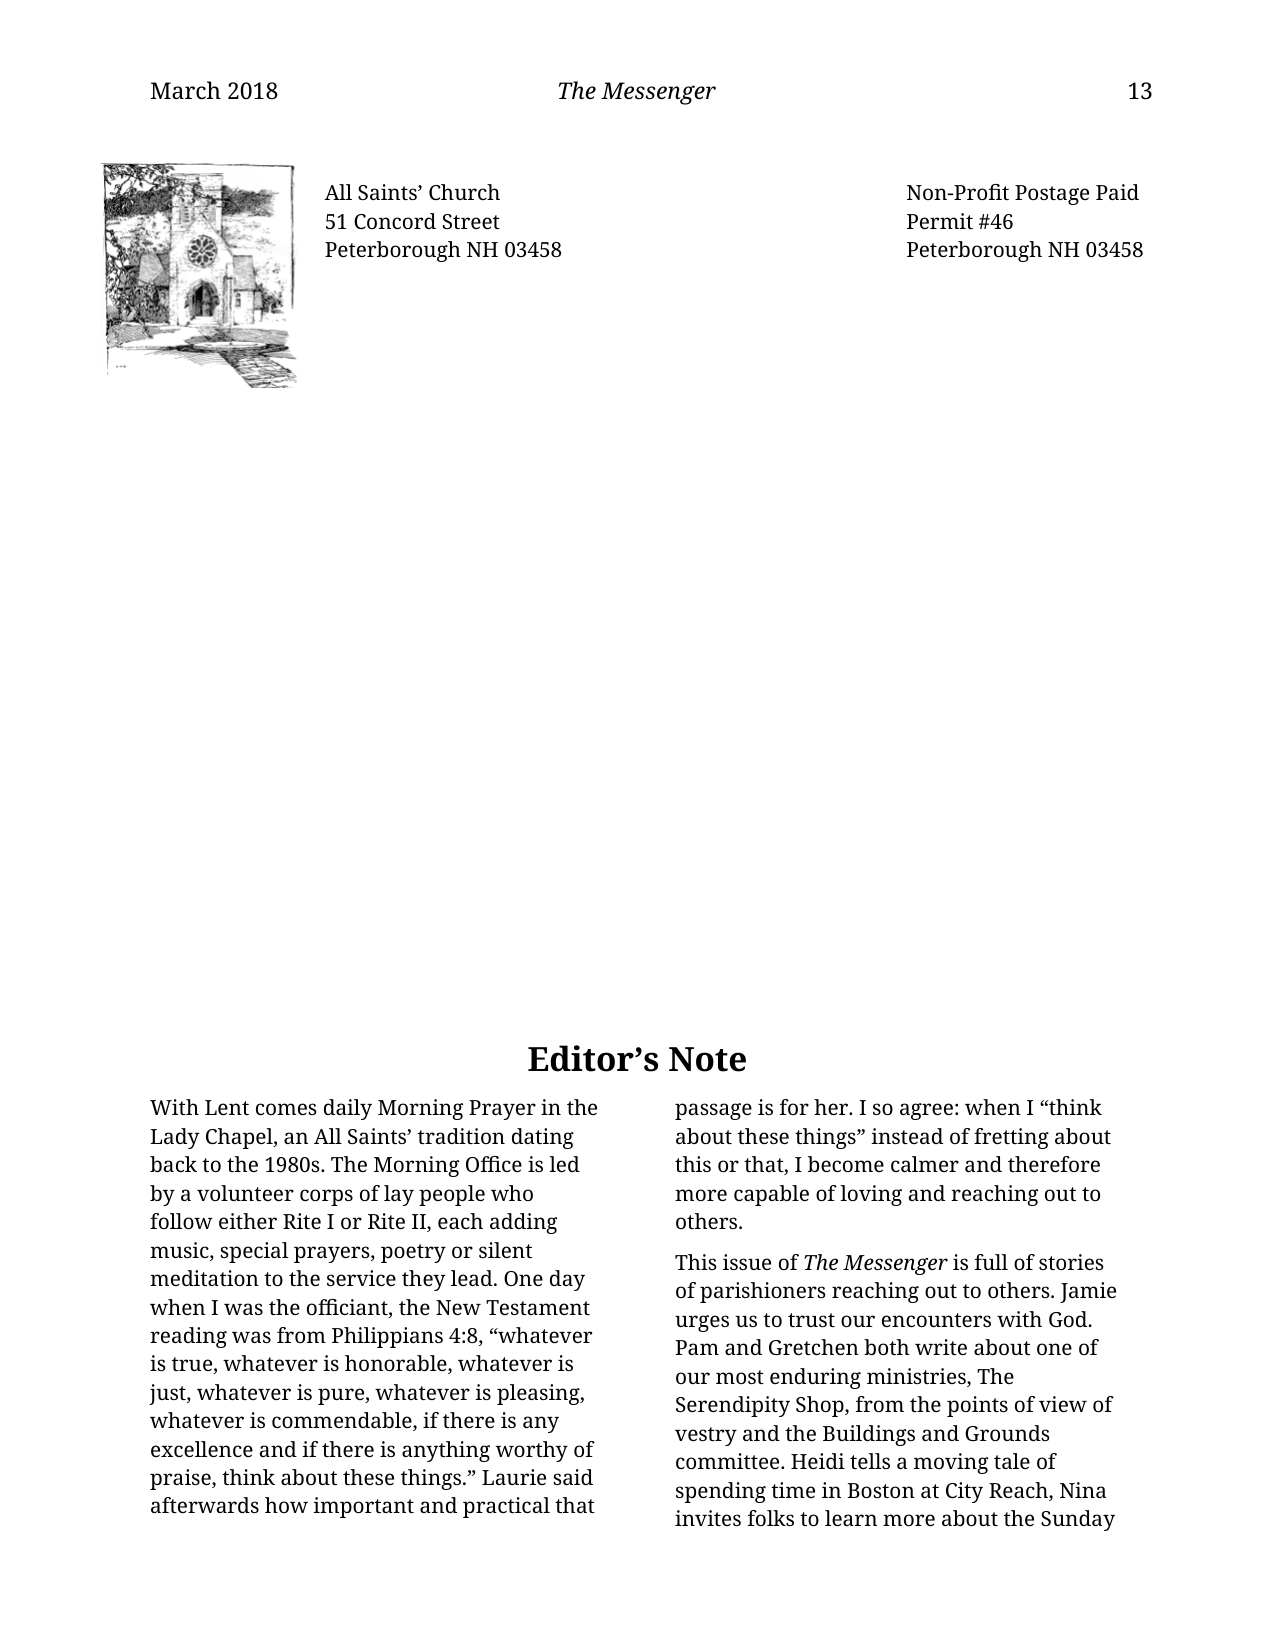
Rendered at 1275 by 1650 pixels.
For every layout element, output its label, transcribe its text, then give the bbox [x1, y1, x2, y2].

text Editor’s Note [150, 1036, 1125, 1081]
text With Lent comes daily Morning Prayer in the Lady Chapel, an All Saints’ tradition dating back to the 1980s. The Morning Office is led by a volunteer corps of lay people who follow either Rite I or Rite II, each adding music, special prayers, poetry or silent meditation to the service they lead. One day when I was the officiant, the New Testament reading was from Philippians 4:8, “whatever is true, whatever is honorable, whatever is just, whatever is pure, whatever is pleasing, whatever is commendable, if there is any excellence and if there is anything worthy of praise, think about these things.” Laurie said afterwards how important and practical that passage is for her. I so agree: when I “think about these things” instead of fretting about this or that, I become calmer and therefore more capable of loving and reaching out to others. [675, 1093, 1125, 1236]
picture [100, 163, 301, 388]
text With Lent comes daily Morning Prayer in the Lady Chapel, an All Saints’ tradition dating back to the 1980s. The Morning Office is led by a volunteer corps of lay people who follow either Rite I or Rite II, each adding music, special prayers, poetry or silent meditation to the service they lead. One day when I was the officiant, the New Testament reading was from Philippians 4:8, “whatever is true, whatever is honorable, whatever is just, whatever is pure, whatever is pleasing, whatever is commendable, if there is any excellence and if there is anything worthy of praise, think about these things.” Laurie said afterwards how important and practical that passage is for her. I so agree: when I “think about these things” instead of fretting about this or that, I become calmer and therefore more capable of loving and reaching out to others. [150, 1093, 600, 1520]
